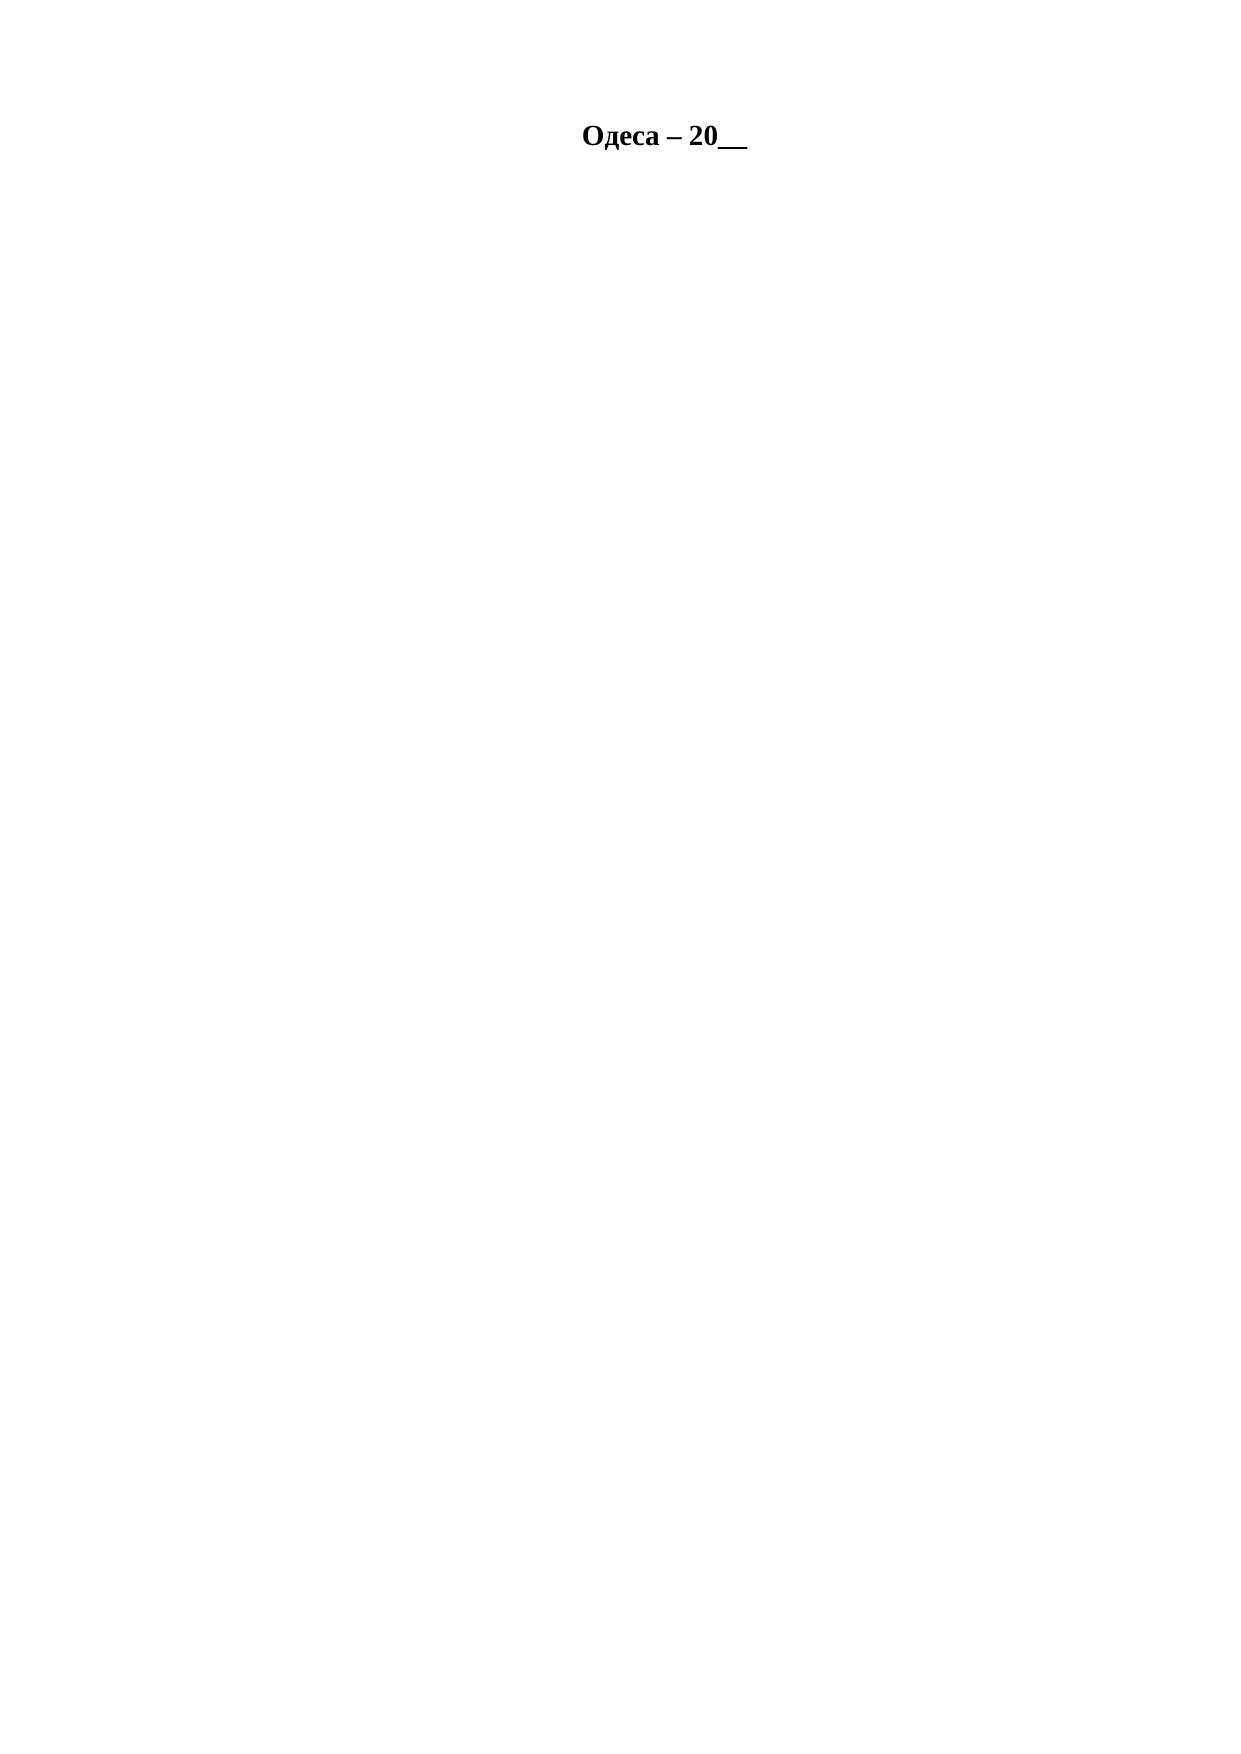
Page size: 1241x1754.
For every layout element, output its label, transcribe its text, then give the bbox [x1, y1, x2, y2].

text Одеса – 20__ [177, 118, 1152, 152]
